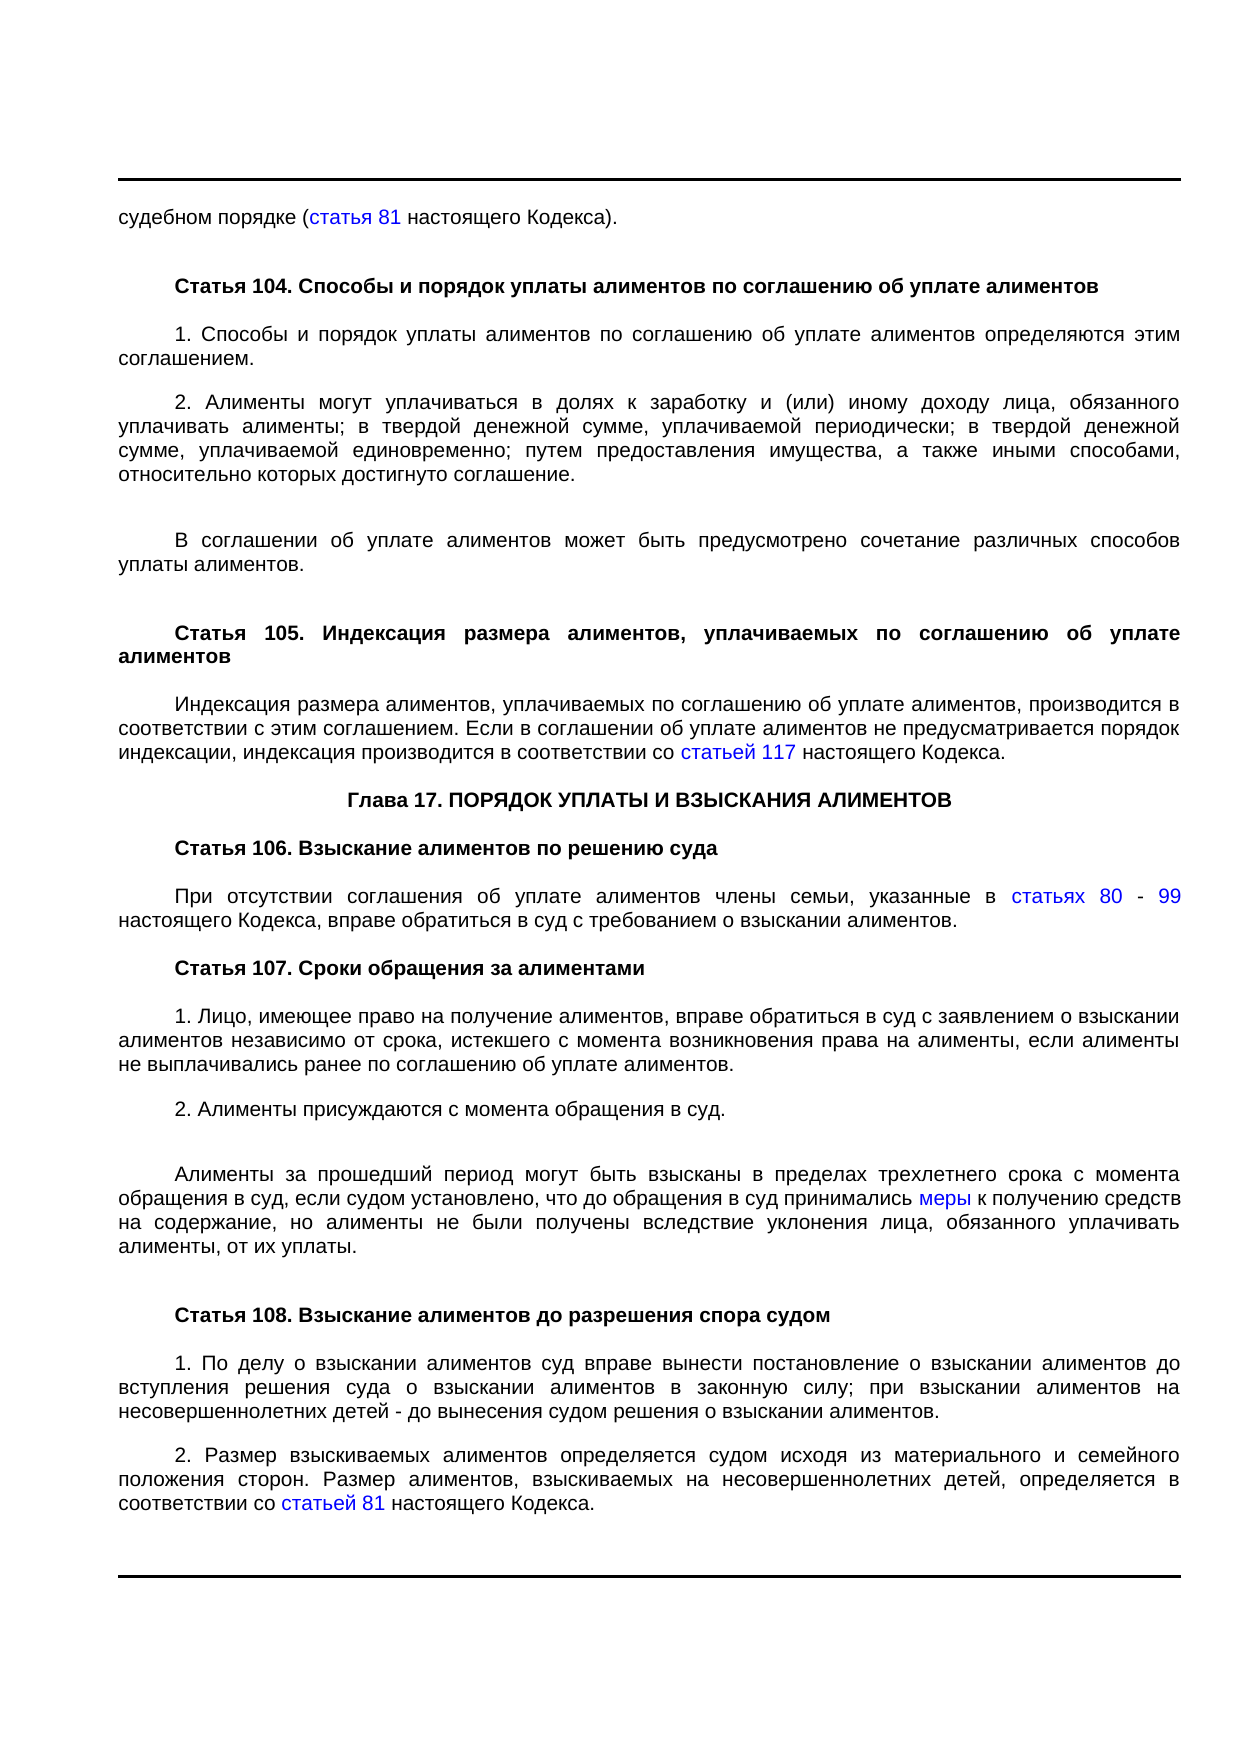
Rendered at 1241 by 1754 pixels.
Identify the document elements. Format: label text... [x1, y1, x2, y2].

text 1. По делу о взыскании алиментов суд вправе вынести постановление о взыскании алиментов до вступления решения суда о взыскании алиментов в законную силу; при взыскании алиментов на несовершеннолетних детей - до вынесения судом решения о взыскании алиментов. [118, 1351, 1181, 1422]
text 2. Алименты могут уплачиваться в долях к заработку и (или) иному доходу лица, обязанного уплачивать алименты; в твердой денежной сумме, уплачиваемой периодически; в твердой денежной сумме, уплачиваемой единовременно; путем предоставления имущества, а также иными способами, относительно которых достигнуто соглашение. [118, 390, 1181, 486]
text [118, 205, 1181, 229]
title Статья 104. Способы и порядок уплаты алиментов по соглашению об уплате алиментов [118, 273, 1181, 297]
text Индексация размера алиментов, уплачиваемых по соглашению об уплате алиментов, производится в соответствии с этим соглашением. Если в соглашении об уплате алиментов не предусматривается порядок индексации, индексация производится в соответствии со статьей 117 настоящего Кодекса. [118, 692, 1181, 764]
text 1. Лицо, имеющее право на получение алиментов, вправе обратиться в суд с заявлением о взыскании алиментов независимо от срока, истекшего с момента возникновения права на алименты, если алименты не выплачивались ранее по соглашению об уплате алиментов. [118, 1004, 1181, 1076]
text Алименты за прошедший период могут быть взысканы в пределах трехлетнего срока с момента обращения в суд, если судом установлено, что до обращения в суд принимались меры к получению средств на содержание, но алименты не были получены вследствие уклонения лица, обязанного уплачивать алименты, от их уплаты. [118, 1162, 1181, 1258]
text 2. Алименты присуждаются с момента обращения в суд. [118, 1096, 1181, 1120]
text 1. Способы и порядок уплаты алиментов по соглашению об уплате алиментов определяются этим соглашением. [118, 321, 1181, 369]
title Статья 105. Индексация размера алиментов, уплачиваемых по соглашению об уплате алиментов [118, 620, 1181, 668]
text В соглашении об уплате алиментов может быть предусмотрено сочетание различных способов уплаты алиментов. [118, 528, 1181, 576]
title Глава 17. ПОРЯДОК УПЛАТЫ И ВЗЫСКАНИЯ АЛИМЕНТОВ [118, 788, 1181, 812]
title Статья 108. Взыскание алиментов до разрешения спора судом [118, 1303, 1181, 1327]
text При отсутствии соглашения об уплате алиментов члены семьи, указанные в статьях 80 - 99 настоящего Кодекса, вправе обратиться в суд с требованием о взыскании алиментов. [118, 884, 1181, 932]
title Статья 107. Сроки обращения за алиментами [118, 956, 1181, 980]
text 2. Размер взыскиваемых алиментов определяется судом исходя из материального и семейного положения сторон. Размер алиментов, взыскиваемых на несовершеннолетних детей, определяется в соответствии со статьей 81 настоящего Кодекса. [118, 1443, 1181, 1515]
title Статья 106. Взыскание алиментов по решению суда [118, 836, 1181, 860]
